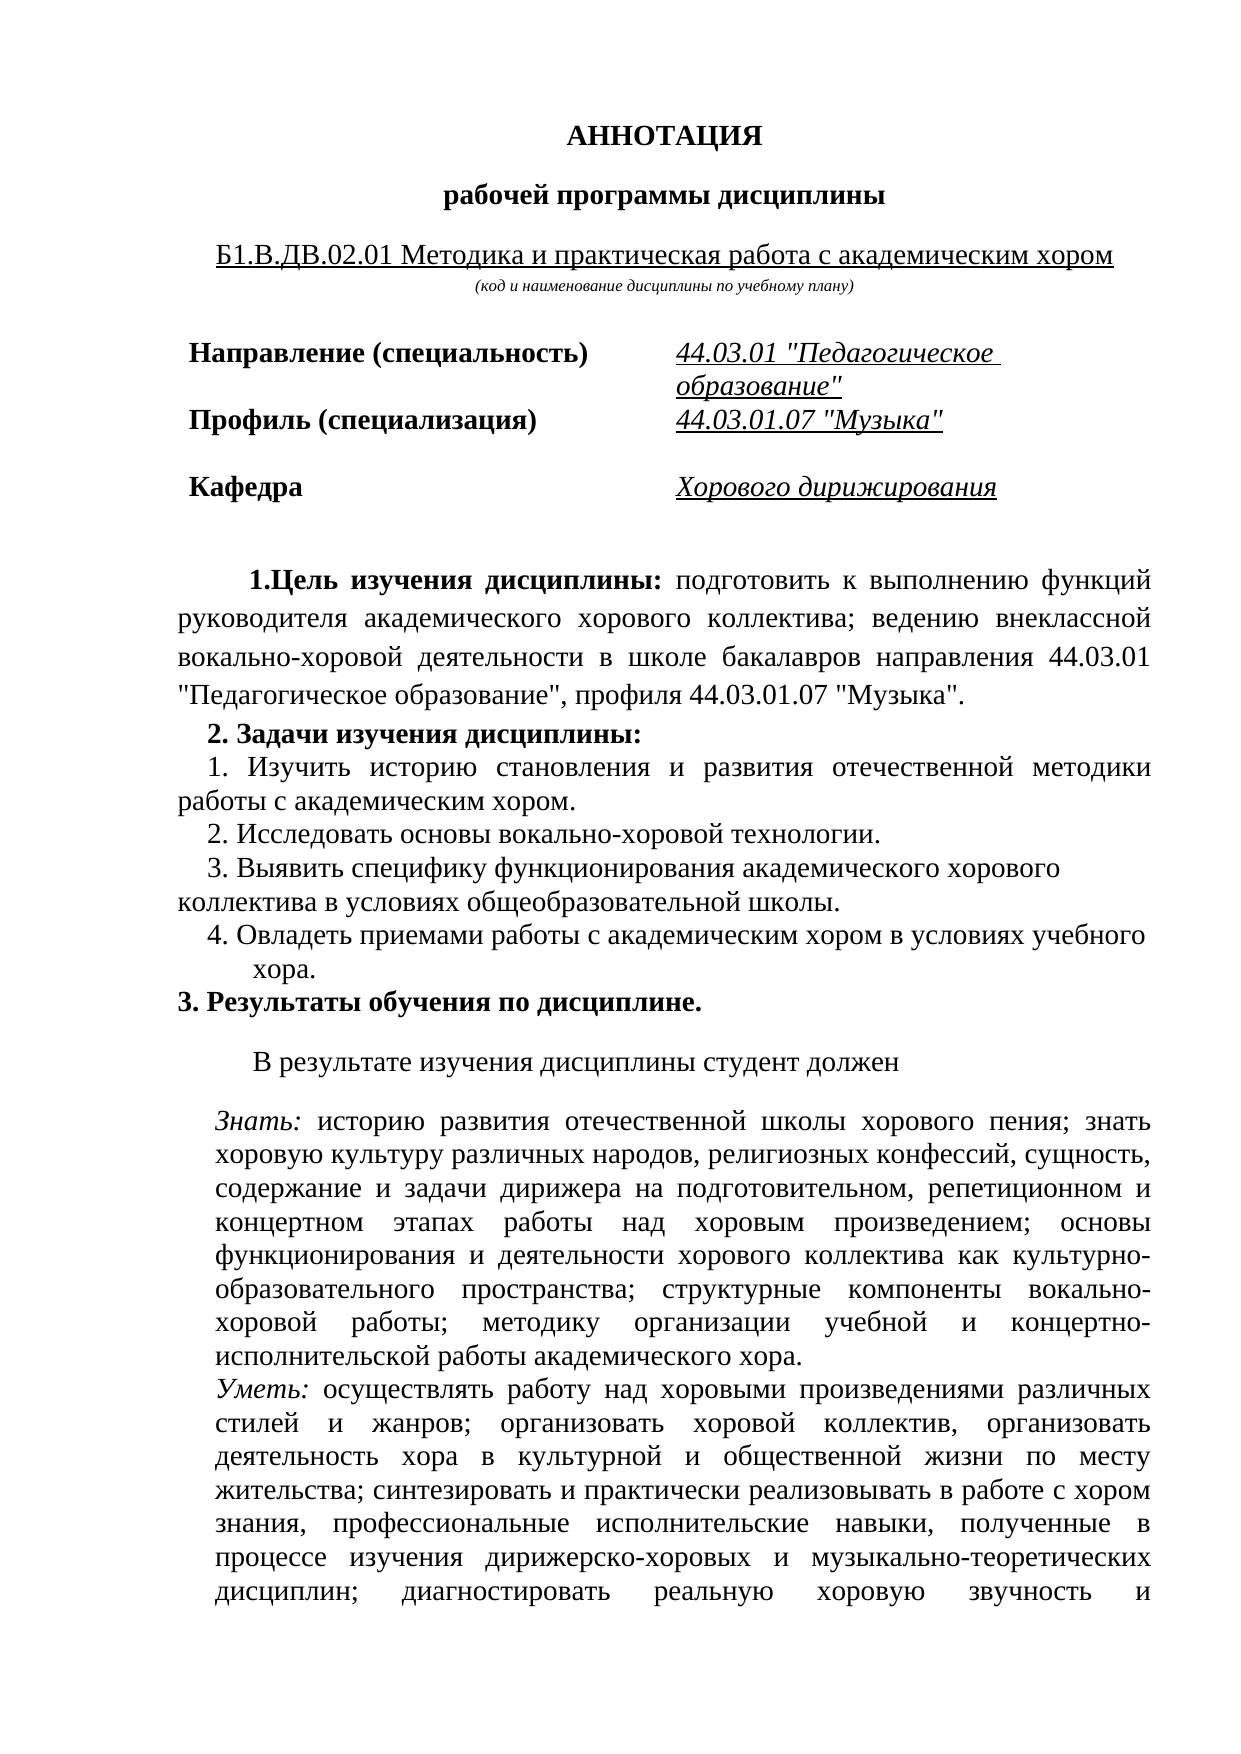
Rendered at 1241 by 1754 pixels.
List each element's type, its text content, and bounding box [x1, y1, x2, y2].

text рабочей программы дисциплины [177, 177, 1152, 211]
text 1. Изучить историю становления и развития отечественной методики работы с академическим хором. [177, 749, 1152, 817]
text 3. Результаты обучения по дисциплине. [177, 984, 1152, 1018]
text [215, 1371, 1152, 1606]
text Знать: историю развития отечественной школы хорового пения; знать хоровую культуру различных народов, религиозных конфессий, сущность, содержание и задачи дирижера на подготовительном, репетиционном и концертном этапах работы над хоровым произведением; основы функционирования и деятельности хорового коллектива как культурно-образовательного пространства; структурные компоненты вокально-хоровой работы; методику организации учебной и концертно-исполнительской работы академического хора. [215, 1103, 1152, 1371]
table_header 44.03.01 "Педагогическое образование" [665, 335, 1152, 402]
table_cell Кафедра [177, 469, 664, 502]
table_cell Профиль (специализация) [177, 402, 664, 469]
list В результате изучения дисциплины студент должен [252, 1044, 1152, 1077]
text Б1.В.ДВ.02.01 Методика и практическая работа с академическим хором [177, 237, 1152, 270]
text 2. Исследовать основы вокально-хоровой технологии. [177, 817, 1152, 850]
text 4. Овладеть приемами работы с академическим хором в условиях учебного хора. [207, 917, 1152, 984]
text АННОТАЦИЯ [177, 118, 1152, 152]
table_header Направление (специальность) [177, 335, 664, 402]
text 3. Выявить специфику функционирования академического хорового коллектива в условиях общеобразовательной школы. [177, 850, 1152, 917]
text 2. Задачи изучения дисциплины: [177, 716, 1152, 749]
text (код и наименование дисциплины по учебному плану) [177, 275, 1152, 309]
table_cell Хорового дирижирования [665, 469, 1152, 502]
table_cell 44.03.01.07 "Музыка" [665, 402, 1152, 469]
text 1.Цель изучения дисциплины: подготовить к выполнению функций руководителя академического хорового коллектива; ведению внеклассной вокально-хоровой деятельности в школе бакалавров направления 44.03.01 "Педагогическое образование", профиля 44.03.01.07 "Музыка". [177, 562, 1152, 711]
